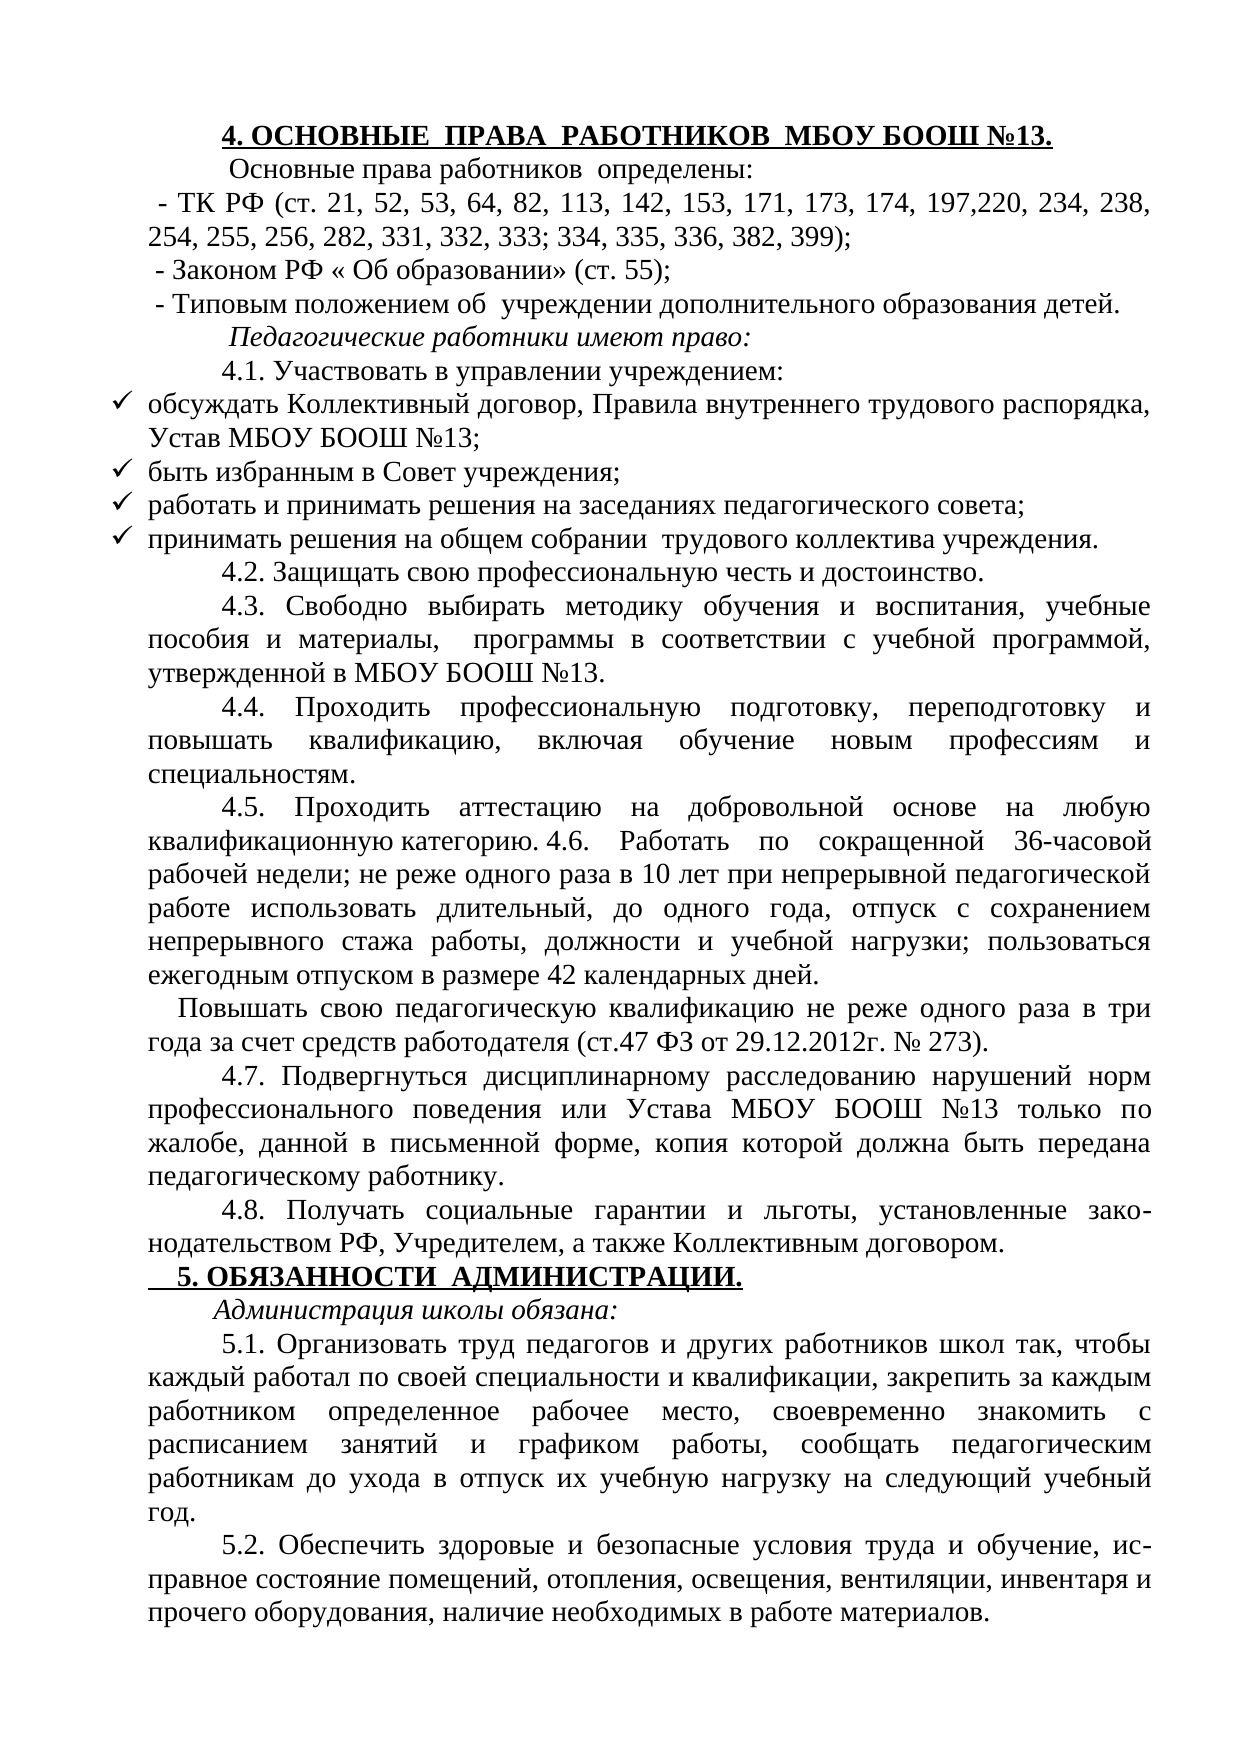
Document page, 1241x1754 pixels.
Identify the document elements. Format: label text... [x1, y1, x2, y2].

text - ТК PФ (ст. 21, 52, 53, 64, 82, 113, 142, 153, 171, 173, 174, 197,220, 234, 238, 254, 255, 256, 282, 331, 332, 333; 334, 335, 336, 382, 399); [148, 185, 1152, 252]
text Педагогические работники имеют право: [148, 319, 1152, 353]
text - Типовым положением об учреждении дополнительного образования детей. [148, 286, 1152, 319]
text - Законом PФ « Об образовании» (ст. 55); [148, 252, 1152, 286]
text 4.7. Подвергнуться дисциплинарному расследованию нарушений норм профессионального поведения или Устава МБОУ БООШ №13 только пo жалобе, данной в письменной форме, копия которой должна быть передана педагогическому работнику. [148, 1058, 1152, 1192]
text 4.2. Защищать свою профессиональную честь и достоинство. [148, 554, 1152, 588]
text 5. ОБЯЗАННОСТИ АДМИНИСТРАЦИИ. [148, 1259, 1152, 1292]
text 4.5. Проходить аттестацию на добровольной основе на любую квалификационную категорию. 4.6. Работать пo сокращенной 36-чacoвой рабочей недели; не реже одного раза в 10 лет при непрерывной педагогической работе использовать длительный, до одного года, отпуск с сохранением непрерывного стажа работы, должности и учебной нагрузки; пользоваться ежегодным отпуском в размере 42 календарных дней. [148, 789, 1152, 991]
text 5.2. Обеспечить здоровые и безопасные условия труда и обучение, исправное состояние помещений, отопления, освещения, вентиляции, инвентаря и прочего оборудования, наличие необходимых в работе материалов. [148, 1527, 1152, 1628]
text Повышать свою педагогическую квалификацию не реже одного раза в три года за счет средств работодателя (ст.47 ФЗ от 29.12.2012г. № 273). [148, 991, 1152, 1058]
text 4.4. Проходить профессиональную подготовку, переподготовку и повышать квалификацию, включая обучение новым профессиям и специальностям. [148, 689, 1152, 789]
text Основные права работников определены: [148, 152, 1152, 185]
text 4.8. Получать социальные гарантии и льготы, установленные законодательством PФ, Учредителем, а также Коллективным договором. [148, 1192, 1152, 1259]
text Администрация школы обязана: [148, 1292, 1152, 1326]
text 4.1. Участвовать в управлении учреждением: [148, 353, 1152, 386]
list обсуждать Коллективный договор, Правила внутреннего трудового распорядка, Устав МБОУ БООШ №13; [110, 386, 1152, 454]
text 4.3. Свободно выбирать методику обучения и воспитания, учебные пособия и материалы, программы в соответствии с учебной программой, утвержденной в МБОУ БООШ №13. [148, 588, 1152, 689]
text 4. ОСНОВНЫЕ ПРАВА РАБОТНИКОВ МБОУ БООШ №13. [148, 118, 1152, 152]
text 5.1. Организовать труд педагогов и других работников школ так, чтобы каждый работал пo своей специальности и квалификации, закрепить за каждым работником определенное рабочее место, своевременно знакомить с расписанием занятий и графиком работы, сообщать педагогическим работникам до ухода в отпуск их учебную нагрузку на следующий учебный год. [148, 1326, 1152, 1527]
list принимать решения на общем собрании трудового коллектива учреждения. [110, 521, 1152, 554]
list работать и принимать решения на заседаниях педагогического совета; [110, 487, 1152, 521]
list быть избранным в Совет учреждения; [110, 454, 1152, 487]
